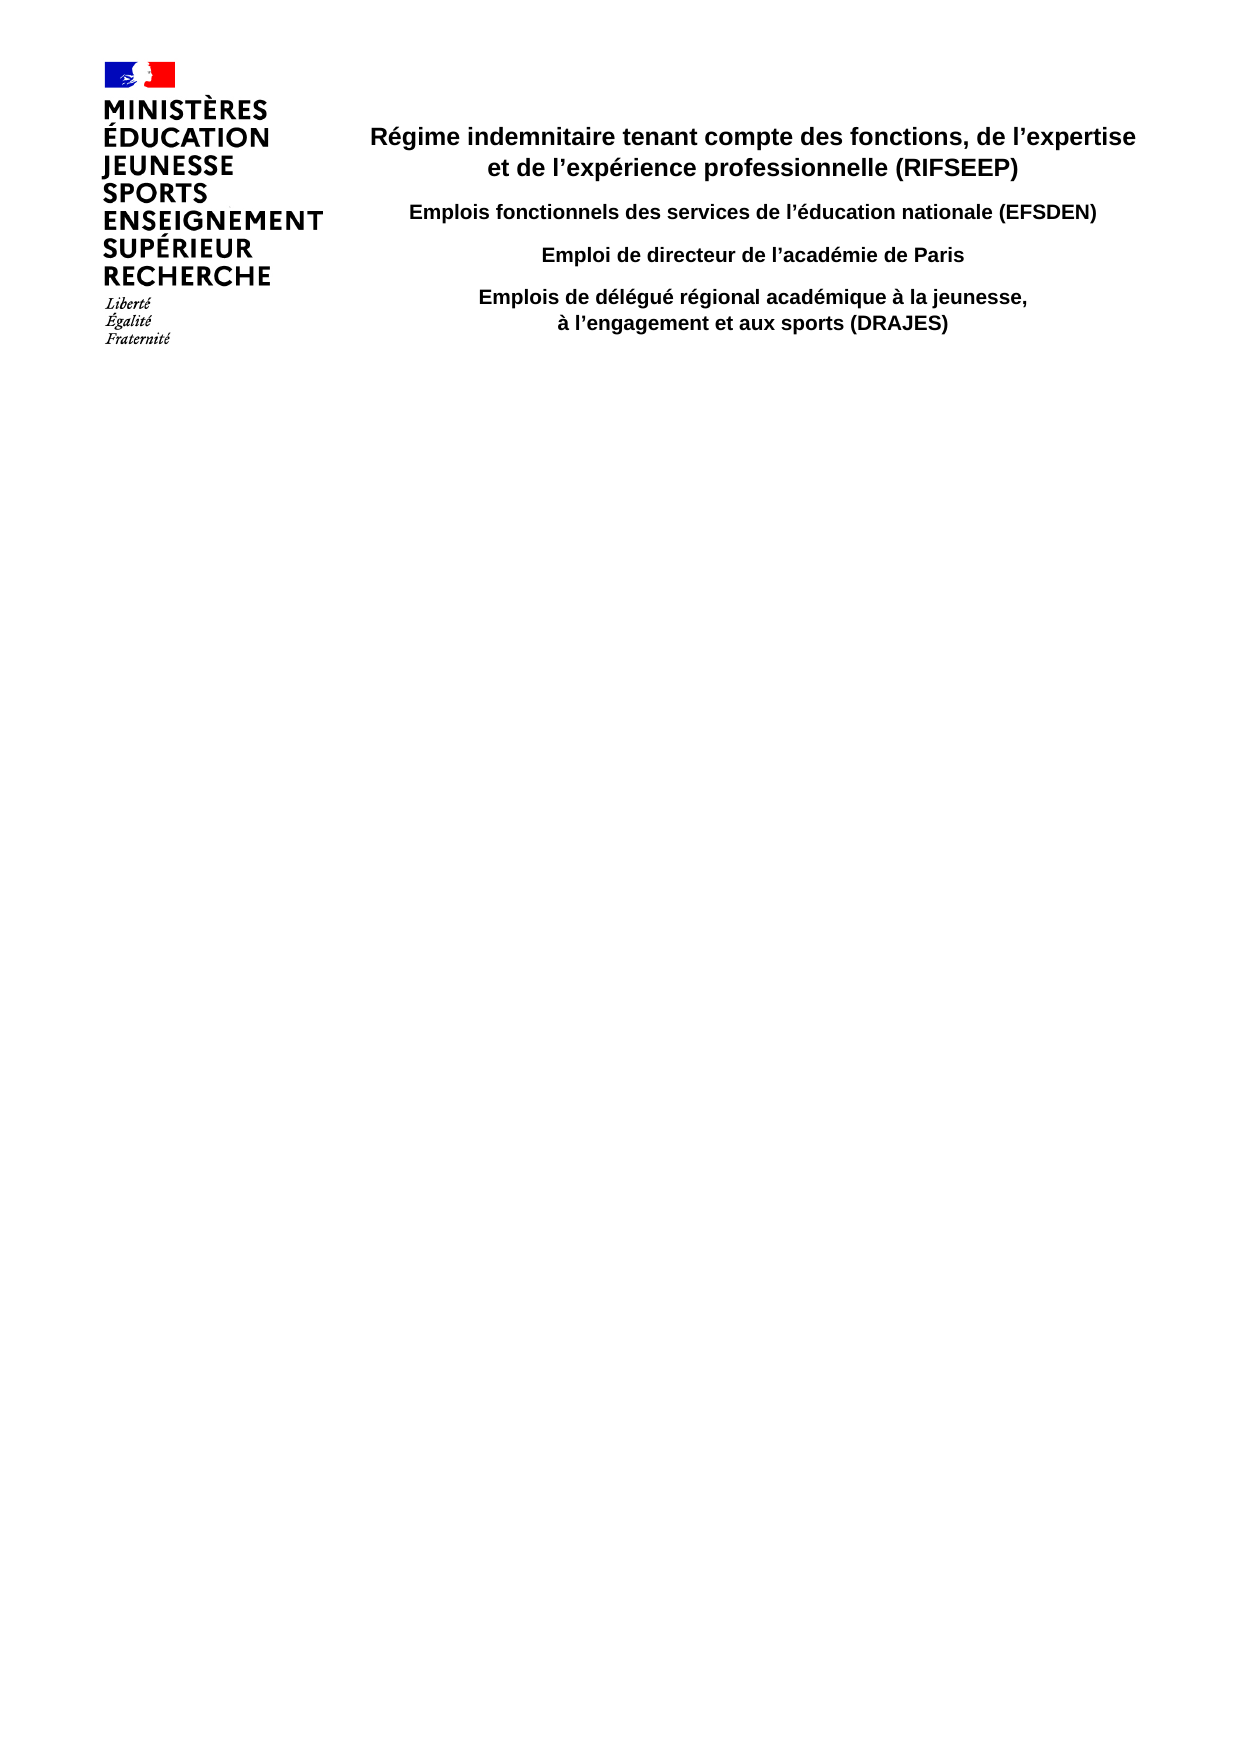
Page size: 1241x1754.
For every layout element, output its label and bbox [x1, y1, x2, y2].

picture [79, 36, 348, 369]
